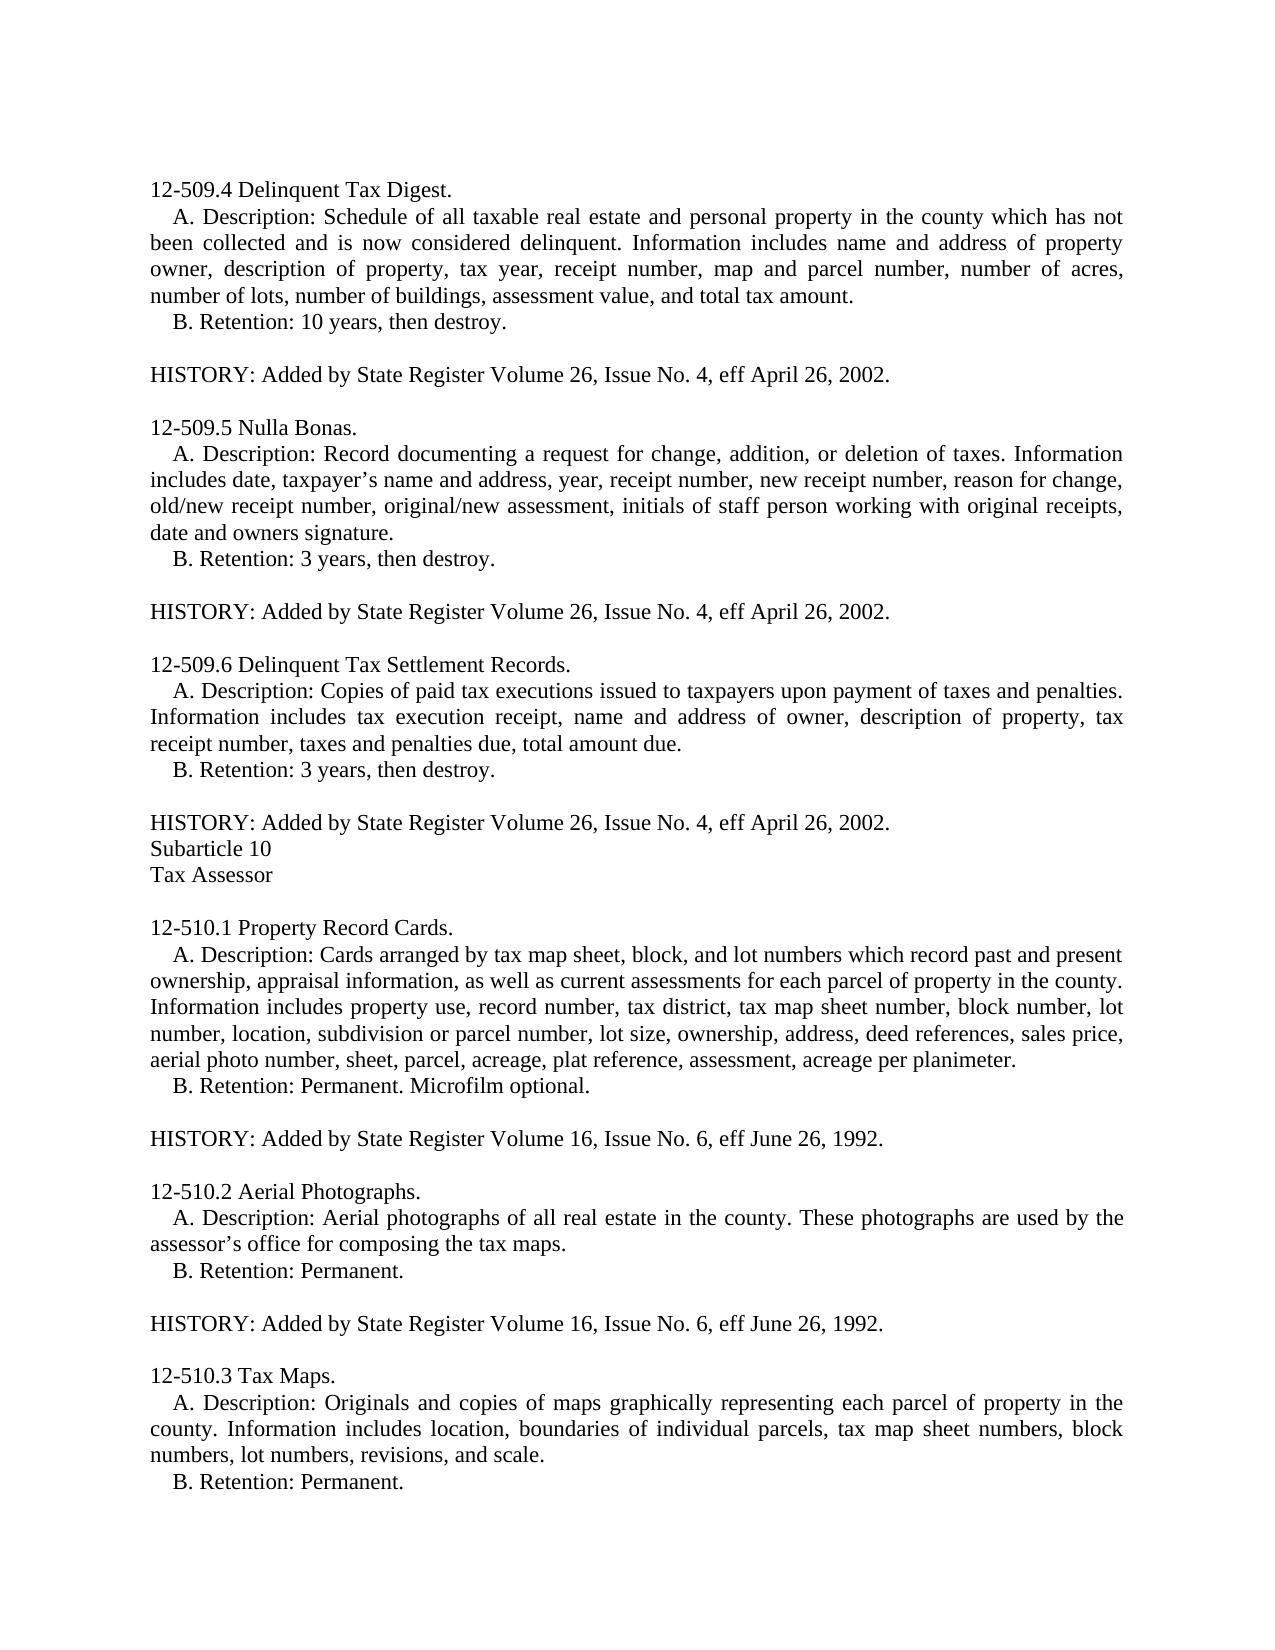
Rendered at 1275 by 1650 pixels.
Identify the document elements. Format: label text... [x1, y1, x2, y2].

text HISTORY: Added by State Register Volume 16, Issue No. 6, eff June 26, 1992. [150, 1125, 1125, 1151]
text B. Retention: 10 years, then destroy. [150, 308, 1125, 334]
text B. Retention: Permanent. [150, 1468, 1125, 1494]
text HISTORY: Added by State Register Volume 26, Issue No. 4, eff April 26, 2002. [150, 598, 1125, 624]
text 12-509.5 Nulla Bonas. [150, 413, 1125, 440]
text HISTORY: Added by State Register Volume 26, Issue No. 4, eff April 26, 2002. [150, 361, 1125, 387]
text B. Retention: 3 years, then destroy. [150, 545, 1125, 572]
text B. Retention: Permanent. Microfilm optional. [150, 1072, 1125, 1099]
text 12-509.4 Delinquent Tax Digest. [150, 176, 1125, 203]
text Tax Assessor [150, 862, 1125, 888]
text 12-510.3 Tax Maps. [150, 1362, 1125, 1389]
text HISTORY: Added by State Register Volume 16, Issue No. 6, eff June 26, 1992. [150, 1309, 1125, 1336]
text A. Description: Cards arranged by tax map sheet, block, and lot numbers which record past and present ownership, appraisal information, as well as current assessments for each parcel of property in the county. Information includes property use, record number, tax district, tax map sheet number, block number, lot number, location, subdivision or parcel number, lot size, ownership, address, deed references, sales price, aerial photo number, sheet, parcel, acreage, plat reference, assessment, acreage per planimeter. [150, 941, 1125, 1072]
text HISTORY: Added by State Register Volume 26, Issue No. 4, eff April 26, 2002. [150, 809, 1125, 835]
text A. Description: Aerial photographs of all real estate in the county. These photographs are used by the assessor’s office for composing the tax maps. [150, 1204, 1125, 1257]
text A. Description: Record documenting a request for change, addition, or deletion of taxes. Information includes date, taxpayer’s name and address, year, receipt number, new receipt number, reason for change, old/new receipt number, original/new assessment, initials of staff person working with original receipts, date and owners signature. [150, 440, 1125, 545]
text 12-509.6 Delinquent Tax Settlement Records. [150, 651, 1125, 677]
text B. Retention: 3 years, then destroy. [150, 756, 1125, 782]
text Subarticle 10 [150, 835, 1125, 862]
text A. Description: Originals and copies of maps graphically representing each parcel of property in the county. Information includes location, boundaries of individual parcels, tax map sheet numbers, block numbers, lot numbers, revisions, and scale. [150, 1389, 1125, 1468]
text A. Description: Schedule of all taxable real estate and personal property in the county which has not been collected and is now considered delinquent. Information includes name and address of property owner, description of property, tax year, receipt number, map and parcel number, number of acres, number of lots, number of buildings, assessment value, and total tax amount. [150, 203, 1125, 308]
text 12-510.1 Property Record Cards. [150, 914, 1125, 941]
text B. Retention: Permanent. [150, 1257, 1125, 1283]
text 12-510.2 Aerial Photographs. [150, 1178, 1125, 1204]
text A. Description: Copies of paid tax executions issued to taxpayers upon payment of taxes and penalties. Information includes tax execution receipt, name and address of owner, description of property, tax receipt number, taxes and penalties due, total amount due. [150, 677, 1125, 756]
